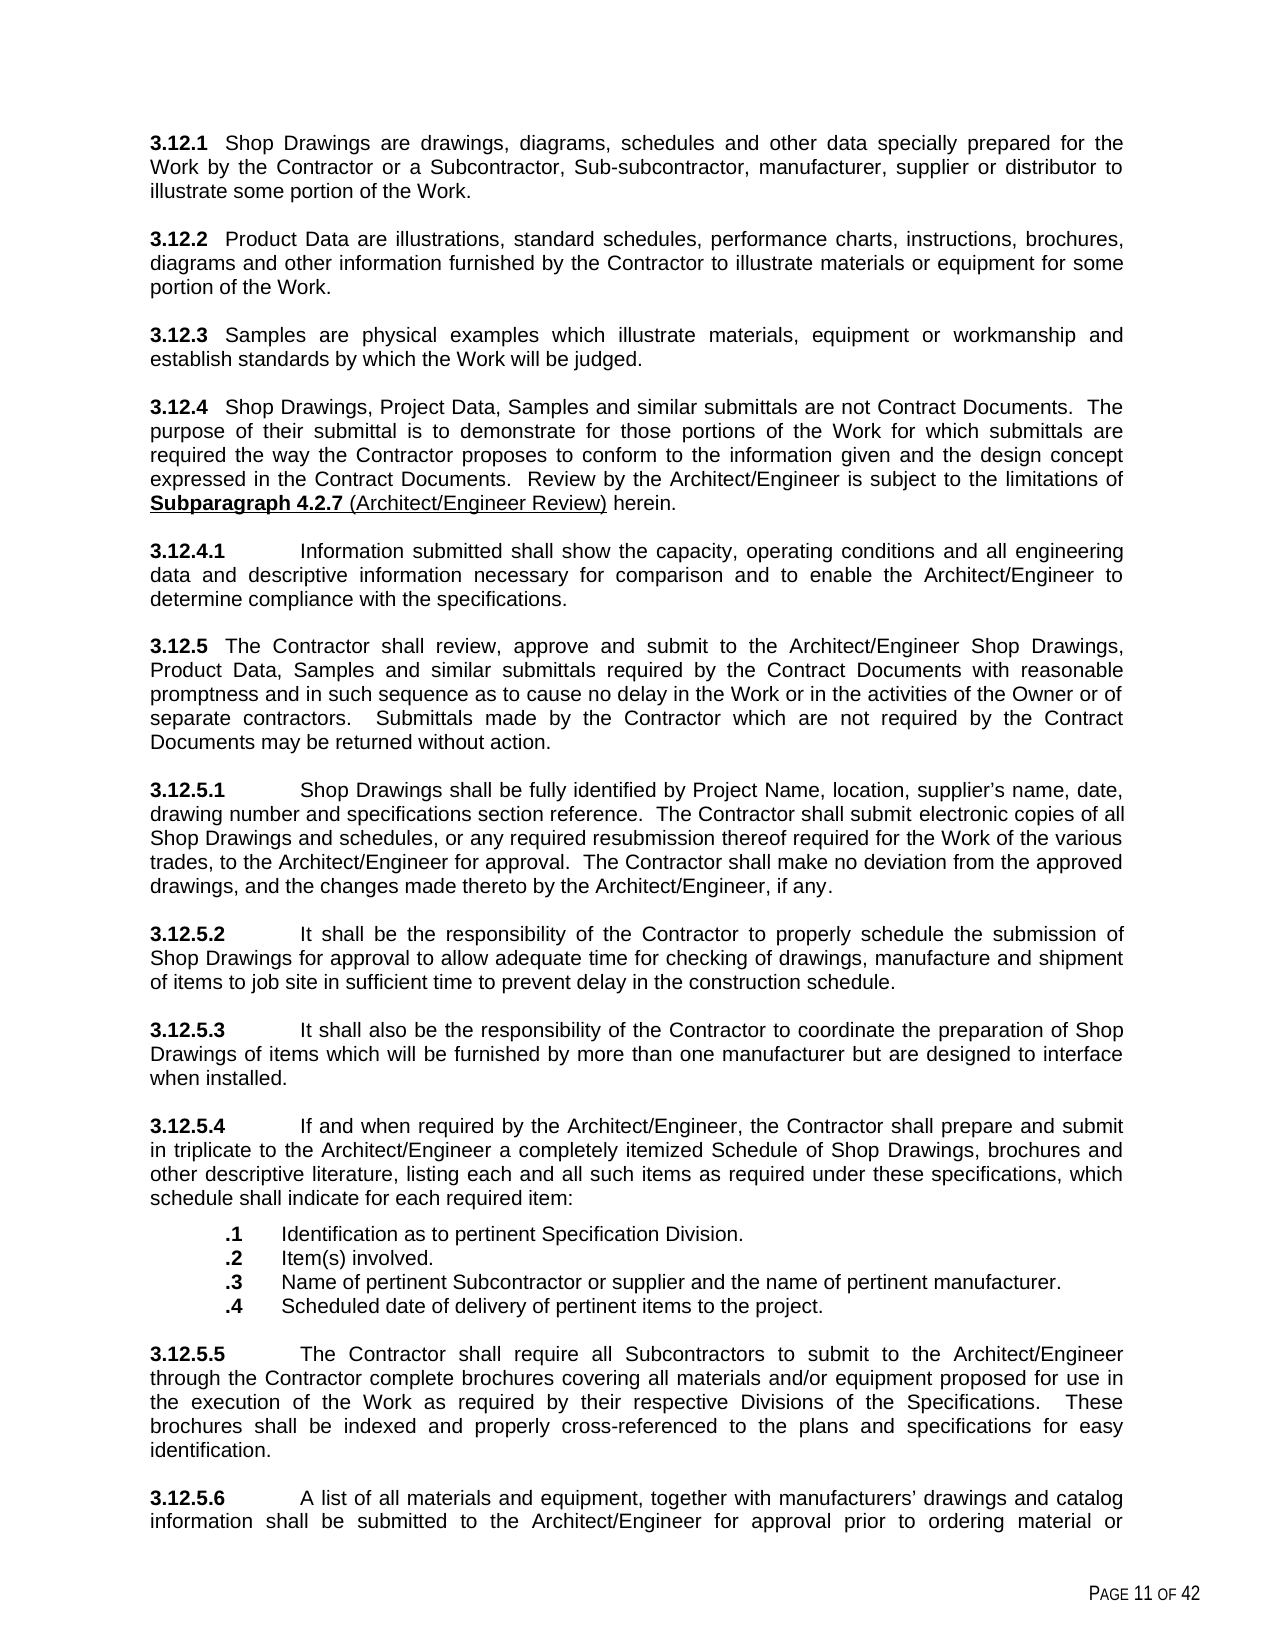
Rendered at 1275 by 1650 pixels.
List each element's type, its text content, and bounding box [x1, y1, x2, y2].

text 3.12.5.2 It shall be the responsibility of the Contractor to properly schedule the submission of Shop Drawings for approval to allow adequate time for checking of drawings, manufacture and shipment of items to job site in sufficient time to prevent delay in the construction schedule. [150, 922, 1125, 994]
text .4 Scheduled date of delivery of pertinent items to the project. [225, 1294, 1125, 1318]
text 3.12.5 The Contractor shall review, approve and submit to the Architect/Engineer Shop Drawings, Product Data, Samples and similar submittals required by the Contract Documents with reasonable promptness and in such sequence as to cause no delay in the Work or in the activities of the Owner or of separate contractors. Submittals made by the Contractor which are not required by the Contract Documents may be returned without action. [150, 634, 1125, 754]
text 3.12.5.5 The Contractor shall require all Subcontractors to submit to the Architect/Engineer through the Contractor complete brochures covering all materials and/or equipment proposed for use in the execution of the Work as required by their respective Divisions of the Specifications. These brochures shall be indexed and properly cross-referenced to the plans and specifications for easy identification. [150, 1342, 1125, 1461]
text .1 Identification as to pertinent Specification Division. [225, 1222, 1125, 1246]
text 3.12.5.1 Shop Drawings shall be fully identified by Project Name, location, supplier’s name, date, drawing number and specifications section reference. The Contractor shall submit electronic copies of all Shop Drawings and schedules, or any required resubmission thereof required for the Work of the various trades, to the Architect/Engineer for approval. The Contractor shall make no deviation from the approved drawings, and the changes made thereto by the Architect/Engineer, if any. [150, 778, 1125, 898]
text 3.12.5.3 It shall also be the responsibility of the Contractor to coordinate the preparation of Shop Drawings of items which will be furnished by more than one manufacturer but are designed to interface when installed. [150, 1018, 1125, 1089]
text .3 Name of pertinent Subcontractor or supplier and the name of pertinent manufacturer. [225, 1270, 1125, 1294]
text 3.12.3 Samples are physical examples which illustrate materials, equipment or workmanship and establish standards by which the Work will be judged. [150, 323, 1125, 371]
text 3.12.4.1 Information submitted shall show the capacity, operating conditions and all engineering data and descriptive information necessary for comparison and to enable the Architect/Engineer to determine compliance with the specifications. [150, 538, 1125, 610]
text .2 Item(s) involved. [225, 1246, 1125, 1270]
text 3.12.5.4 If and when required by the Architect/Engineer, the Contractor shall prepare and submit in triplicate to the Architect/Engineer a completely itemized Schedule of Shop Drawings, brochures and other descriptive literature, listing each and all such items as required under these specifications, which schedule shall indicate for each required item: [150, 1113, 1125, 1209]
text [150, 1485, 1125, 1533]
text 3.12.2 Product Data are illustrations, standard schedules, performance charts, instructions, brochures, diagrams and other information furnished by the Contractor to illustrate materials or equipment for some portion of the Work. [150, 227, 1125, 299]
text 3.12.4 Shop Drawings, Project Data, Samples and similar submittals are not Contract Documents. The purpose of their submittal is to demonstrate for those portions of the Work for which submittals are required the way the Contractor proposes to conform to the information given and the design concept expressed in the Contract Documents. Review by the Architect/Engineer is subject to the limitations of Subparagraph 4.2.7 (Architect/Engineer Review) herein. [150, 395, 1125, 514]
text 3.12.1 Shop Drawings are drawings, diagrams, schedules and other data specially prepared for the Work by the Contractor or a Subcontractor, Sub-subcontractor, manufacturer, supplier or distributor to illustrate some portion of the Work. [150, 131, 1125, 203]
